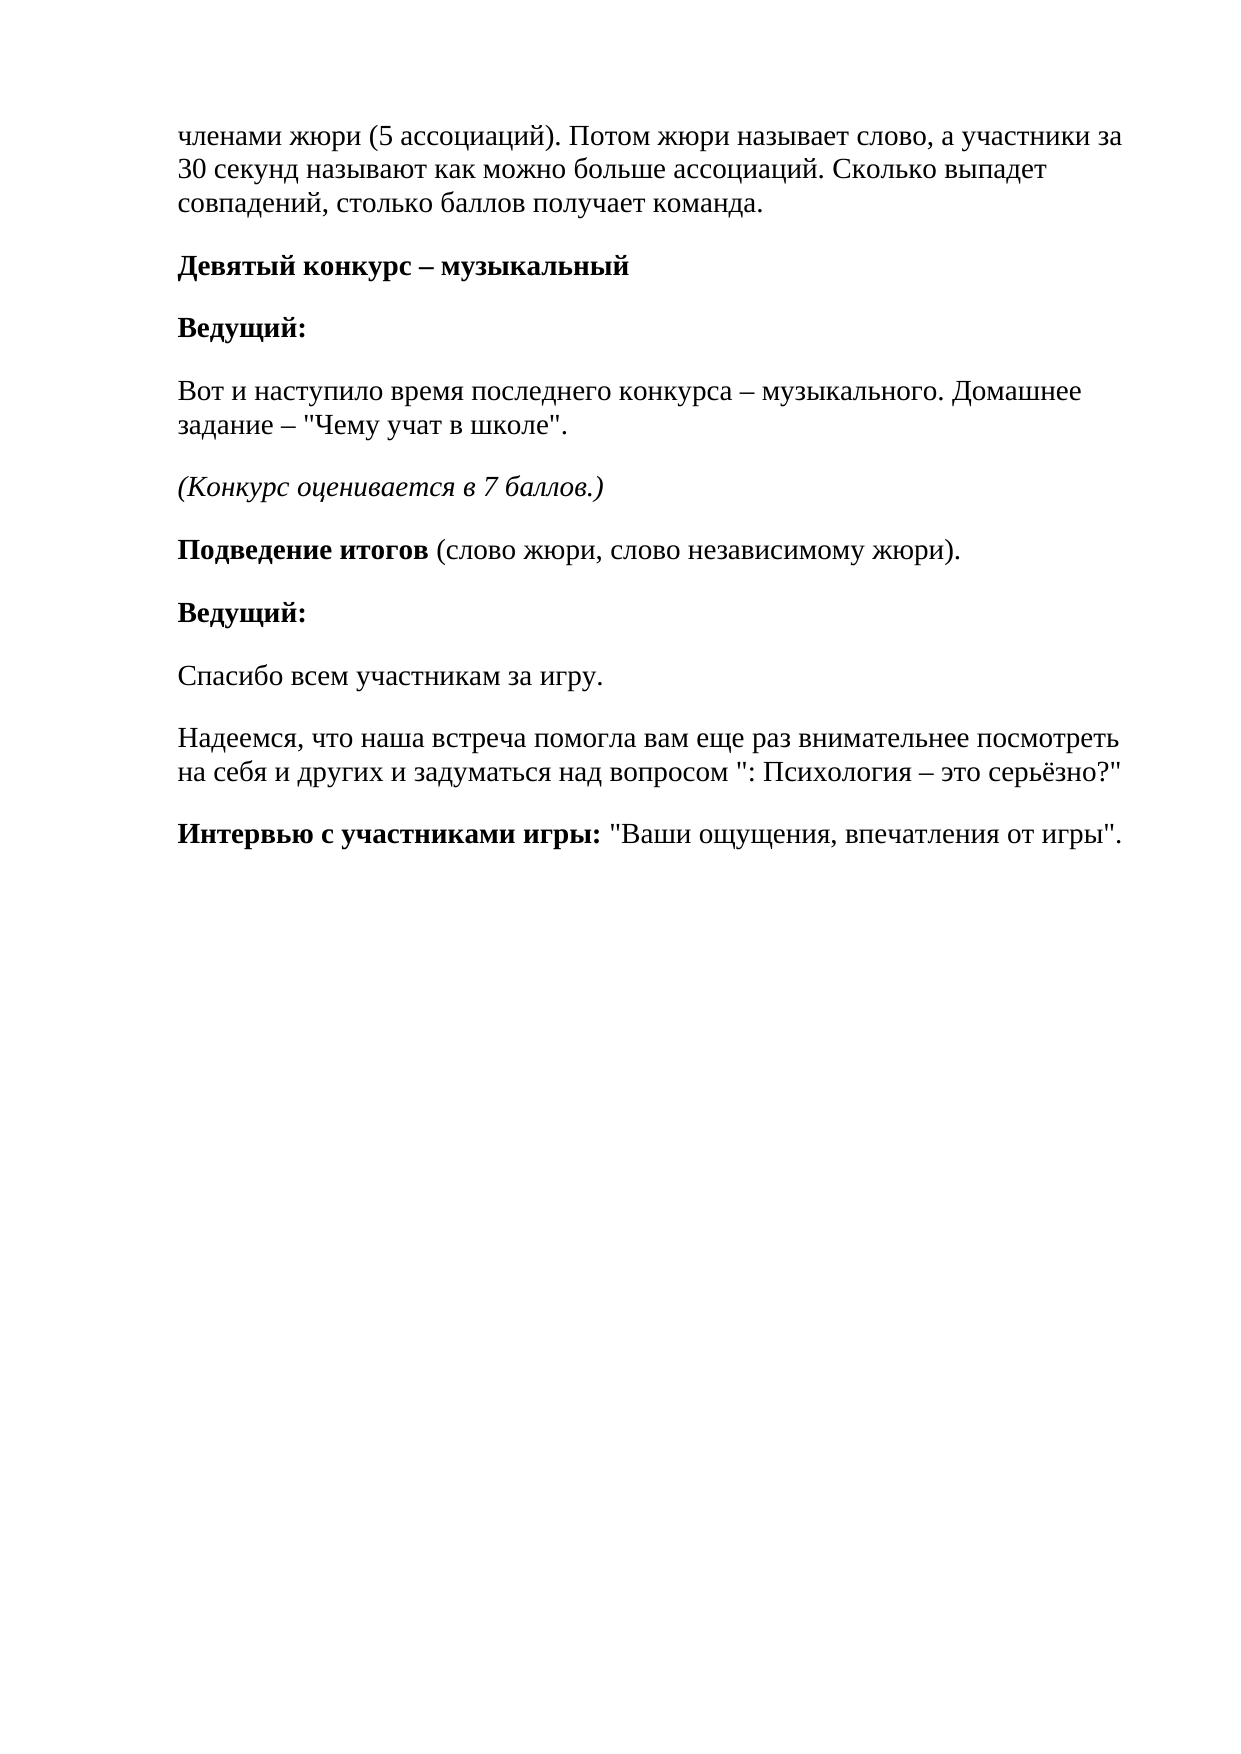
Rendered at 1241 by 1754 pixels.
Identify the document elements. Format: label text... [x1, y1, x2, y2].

text (Конкурс оценивается в 7 баллов.) [177, 469, 1152, 503]
text Надеемся, что наша встреча помогла вам еще раз внимательнее посмотреть на себя и других и задуматься над вопросом ": Психология – это серьёзно?" [177, 720, 1152, 787]
text Подведение итогов (слово жюри, слово независимому жюри). [177, 532, 1152, 566]
text Вот и наступило время последнего конкурса – музыкального. Домашнее задание – "Чему учат в школе". [177, 373, 1152, 440]
subtitle Девятый конкурс – музыкальный [177, 248, 1152, 281]
text Ведущий: [177, 595, 1152, 628]
text Интервью с участниками игры: "Ваши ощущения, впечатления от игры". [177, 817, 1152, 850]
text Спасибо всем участникам за игру. [177, 658, 1152, 691]
text Ведущий: [177, 311, 1152, 344]
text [177, 118, 1152, 219]
